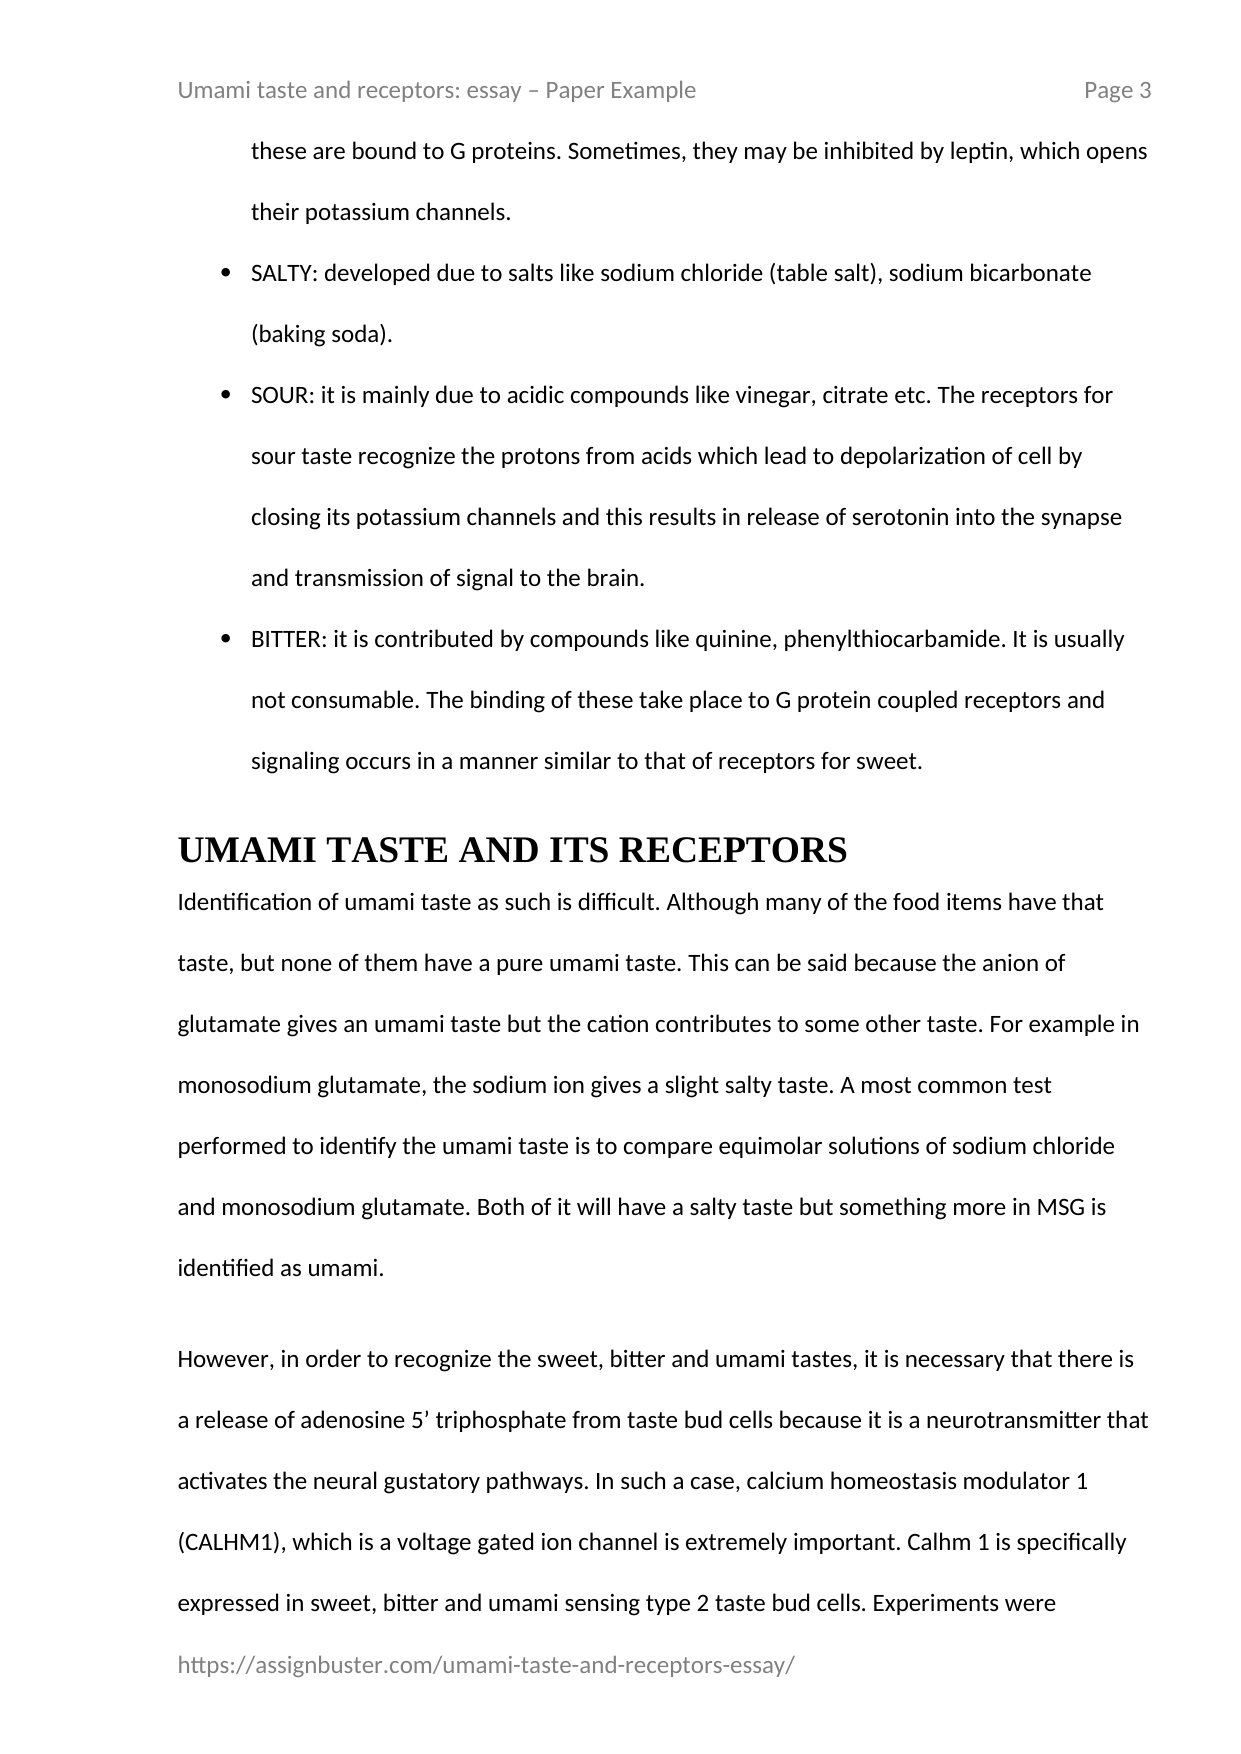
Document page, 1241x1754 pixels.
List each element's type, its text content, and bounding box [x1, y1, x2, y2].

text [177, 1343, 1152, 1618]
list BITTER: it is contributed by compounds like quinine, phenylthiocarbamide. It is usually not consumable. The binding of these take place to G protein coupled receptors and signaling occurs in a manner similar to that of receptors for sweet. [221, 623, 1152, 776]
text Identification of umami taste as such is difficult. Although many of the food items have that taste, but none of them have a pure umami taste. This can be said because the anion of glutamate gives an umami taste but the cation contributes to some other taste. For example in monosodium glutamate, the sodium ion gives a slight salty taste. A most common test performed to identify the umami taste is to compare equimolar solutions of sodium chloride and monosodium glutamate. Both of it will have a salty taste but something more in MSG is identified as umami. [177, 886, 1152, 1283]
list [221, 135, 1152, 226]
list SOUR: it is mainly due to acidic compounds like vinegar, citrate etc. The receptors for sour taste recognize the protons from acids which lead to depolarization of cell by closing its potassium channels and this results in release of serotonin into the synapse and transmission of signal to the brain. [221, 379, 1152, 593]
subtitle UMAMI TASTE AND ITS RECEPTORS [177, 827, 1152, 870]
list SALTY: developed due to salts like sodium chloride (table salt), sodium bicarbonate (baking soda). [221, 257, 1152, 348]
